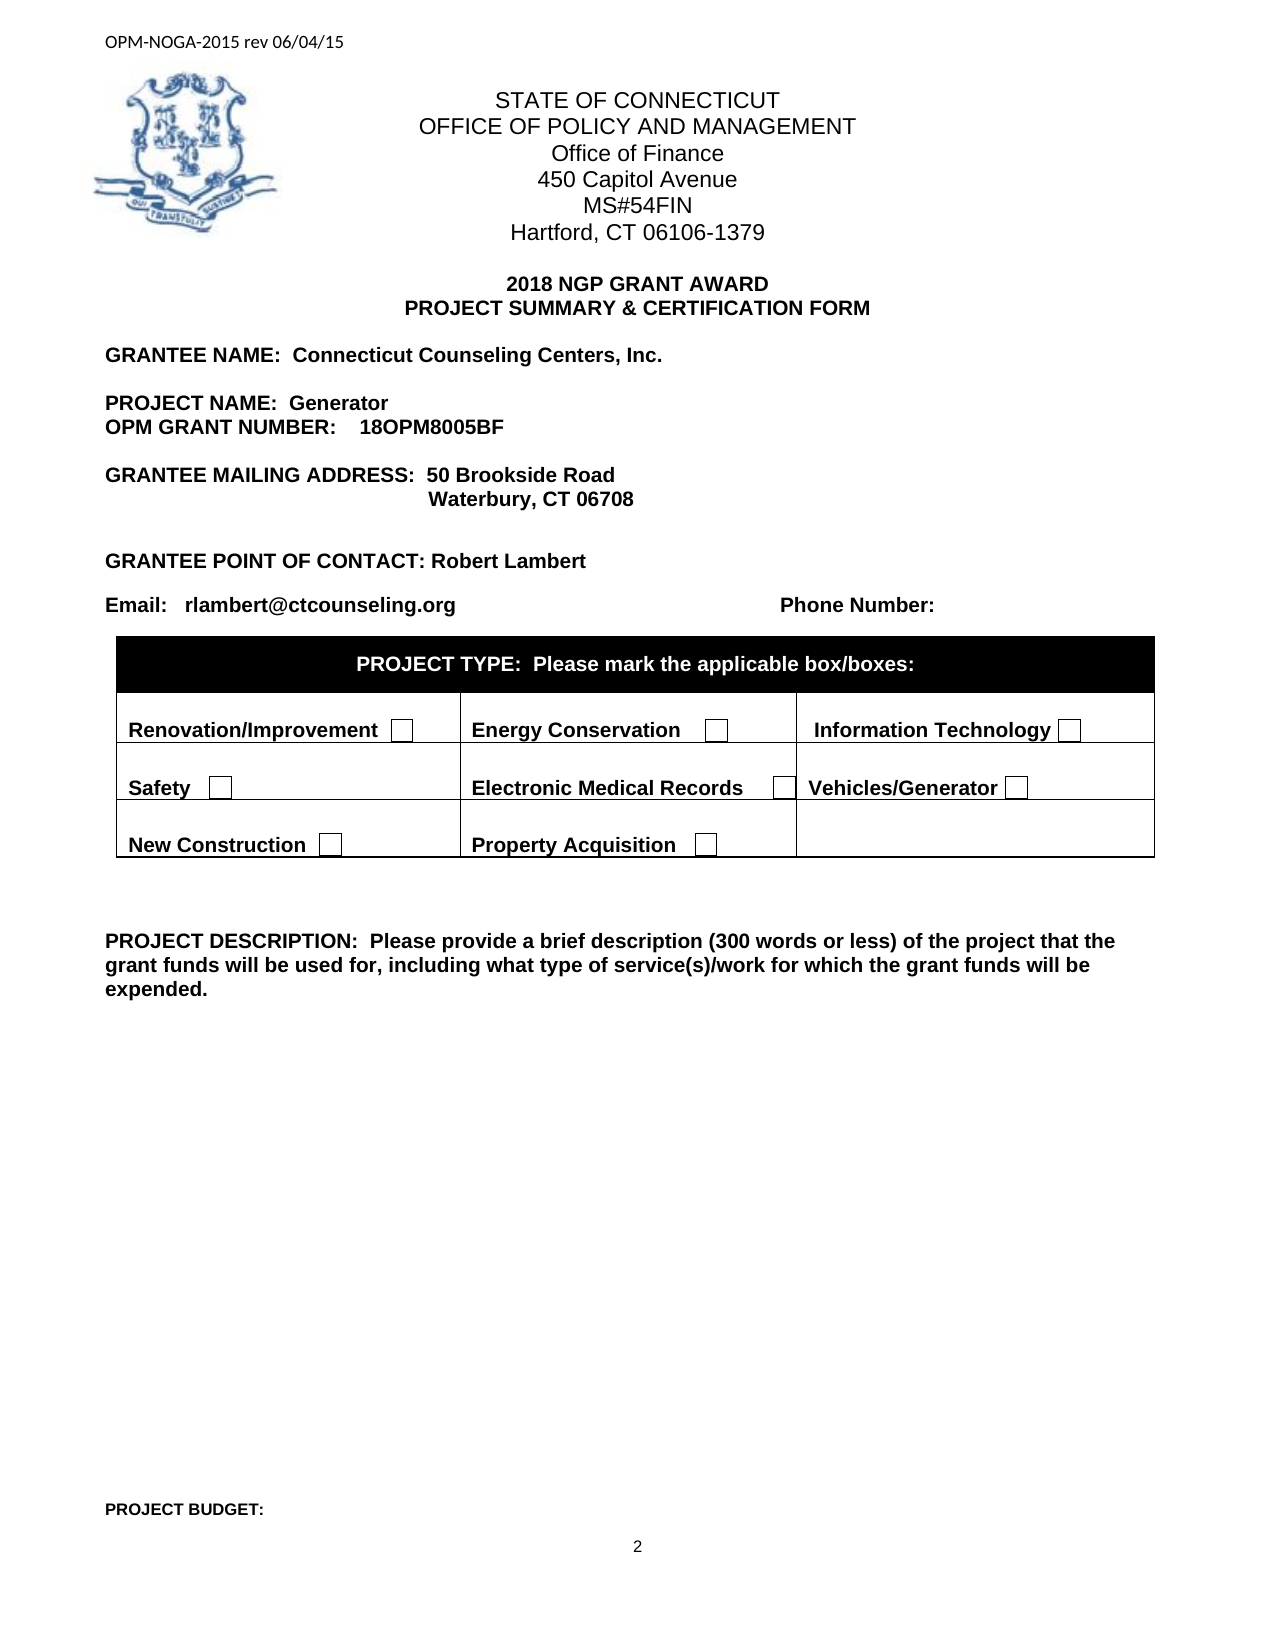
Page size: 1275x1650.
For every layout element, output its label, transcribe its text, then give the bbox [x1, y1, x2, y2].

table_cell [797, 800, 1154, 856]
table_cell Energy Conservation [461, 693, 796, 742]
text Waterbury, CT 06708 [105, 487, 1170, 511]
text PROJECT NAME: Generator [105, 391, 1170, 415]
text Email: rlambert@ctcounseling.org Phone Number: [105, 592, 1170, 616]
table_cell Safety [117, 743, 460, 799]
text GRANTEE POINT OF CONTACT: Robert Lambert [105, 549, 1170, 573]
table_cell Renovation/Improvement [117, 693, 460, 742]
text PROJECT DESCRIPTION: Please provide a brief description (300 words or less) of the project that the grant funds will be used for, including what type of service(s)/work for which the grant funds will be expended. [105, 929, 1170, 1001]
text GRANTEE MAILING ADDRESS: 50 Brookside Road [105, 463, 1170, 487]
text PROJECT BUDGET: [105, 1499, 1170, 1519]
text GRANTEE NAME: Connecticut Counseling Centers, Inc. [105, 343, 1170, 367]
table_cell Vehicles/Generator [797, 743, 1154, 799]
table_cell Property Acquisition [461, 800, 796, 856]
text OFFICE OF POLICY AND MANAGEMENT [105, 113, 1170, 140]
text STATE OF CONNECTICUT [105, 87, 1170, 113]
text Hartford, CT 06106-1379 [105, 219, 1170, 245]
table_cell New Construction [117, 800, 460, 856]
text OPM GRANT NUMBER: 18OPM8005BF [105, 415, 1170, 439]
text 2018 NGP GRANT AWARD [105, 271, 1170, 295]
text MS#54FIN [105, 192, 1170, 219]
text 450 Capitol Avenue [105, 166, 1170, 192]
picture [81, 62, 287, 250]
table_header PROJECT TYPE: Please mark the applicable box/boxes: [117, 637, 1154, 692]
text PROJECT SUMMARY & CERTIFICATION FORM [105, 295, 1170, 319]
table_cell Information Technology [797, 693, 1154, 742]
text Office of Finance [105, 140, 1170, 166]
table_cell Electronic Medical Records [461, 743, 796, 799]
